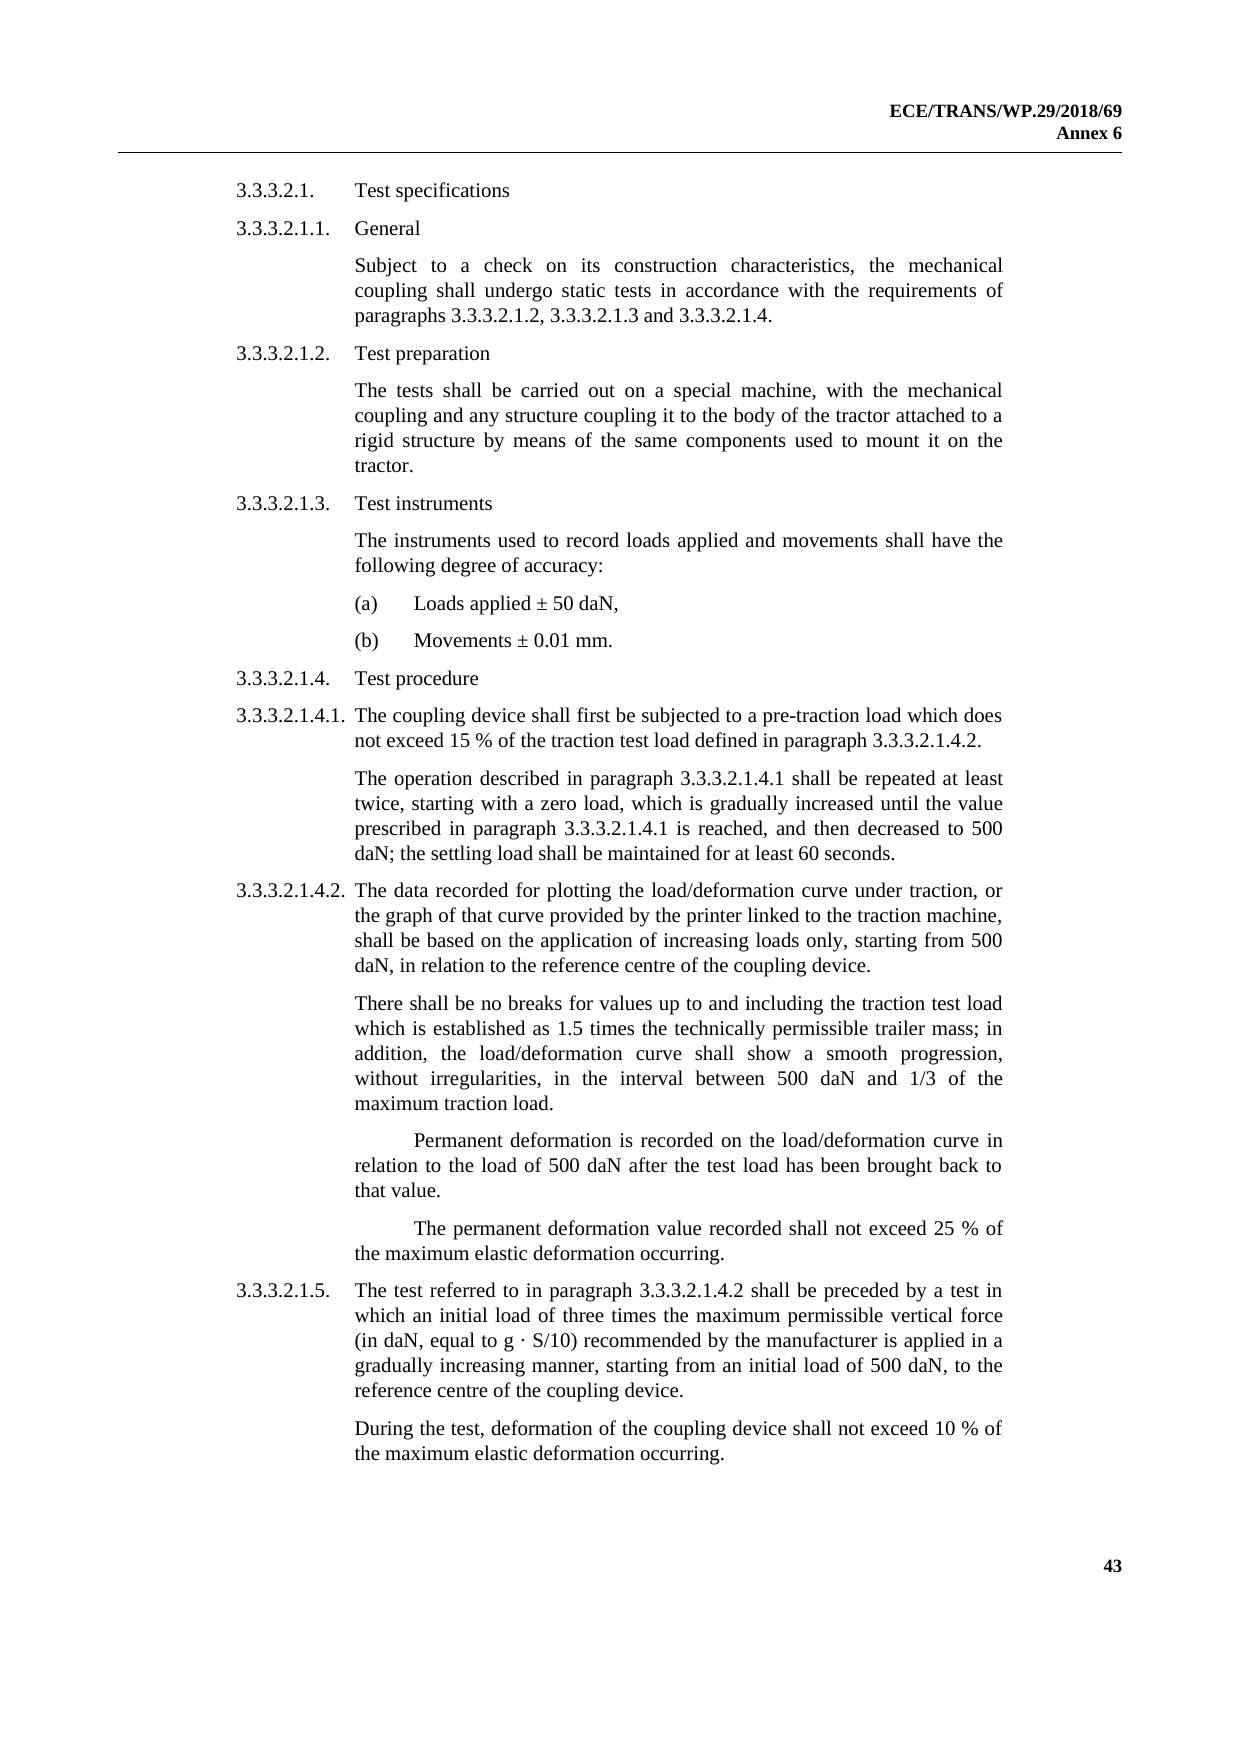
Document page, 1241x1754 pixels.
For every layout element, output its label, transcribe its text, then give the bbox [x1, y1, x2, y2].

text 3.3.3.2.1.4.2. The data recorded for plotting the load/deformation curve under traction, or the graph of that curve provided by the printer linked to the traction machine, shall be based on the application of increasing loads only, starting from 500 daN, in relation to the reference centre of the coupling device. [236, 877, 1004, 977]
text The permanent deformation value recorded shall not exceed 25 % of the maximum elastic deformation occurring. [354, 1215, 1004, 1265]
text (b) Movements ± 0.01 mm. [354, 627, 1004, 652]
text The instruments used to record loads applied and movements shall have the following degree of accuracy: [236, 527, 1004, 577]
text During the test, deformation of the coupling device shall not exceed 10 % of the maximum elastic deformation occurring. [354, 1415, 1004, 1465]
text The operation described in paragraph 3.3.3.2.1.4.1 shall be repeated at least twice, starting with a zero load, which is gradually increased until the value prescribed in paragraph 3.3.3.2.1.4.1 is reached, and then decreased to 500 daN; the settling load shall be maintained for at least 60 seconds. [236, 765, 1004, 865]
text Permanent deformation is recorded on the load/deformation curve in relation to the load of 500 daN after the test load has been brought back to that value. [354, 1127, 1004, 1202]
text 3.3.3.2.1. Test specifications [236, 177, 1004, 202]
text 3.3.3.2.1.2. Test preparation [236, 340, 1004, 365]
text There shall be no breaks for values up to and including the traction test load which is established as 1.5 times the technically permissible trailer mass; in addition, the load/deformation curve shall show a smooth progression, without irregularities, in the interval between 500 daN and 1/3 of the maximum traction load. [354, 990, 1004, 1115]
text 3.3.3.2.1.3. Test instruments [236, 490, 1004, 515]
text 3.3.3.2.1.5. The test referred to in paragraph 3.3.3.2.1.4.2 shall be preceded by a test in which an initial load of three times the maximum permissible vertical force (in daN, equal to g · S/10) recommended by the manufacturer is applied in a gradually increasing manner, starting from an initial load of 500 daN, to the reference centre of the coupling device. [236, 1277, 1004, 1402]
text 3.3.3.2.1.4.1. The coupling device shall first be subjected to a pre-traction load which does not exceed 15 % of the traction test load defined in paragraph 3.3.3.2.1.4.2. [236, 702, 1004, 752]
text 3.3.3.2.1.4. Test procedure [236, 665, 1004, 690]
text The tests shall be carried out on a special machine, with the mechanical coupling and any structure coupling it to the body of the tractor attached to a rigid structure by means of the same components used to mount it on the tractor. [236, 377, 1004, 477]
text Subject to a check on its construction characteristics, the mechanical coupling shall undergo static tests in accordance with the requirements of paragraphs 3.3.3.2.1.2, 3.3.3.2.1.3 and 3.3.3.2.1.4. [236, 252, 1004, 327]
text 3.3.3.2.1.1. General [236, 215, 1004, 240]
text (a) Loads applied ± 50 daN, [354, 590, 1004, 615]
